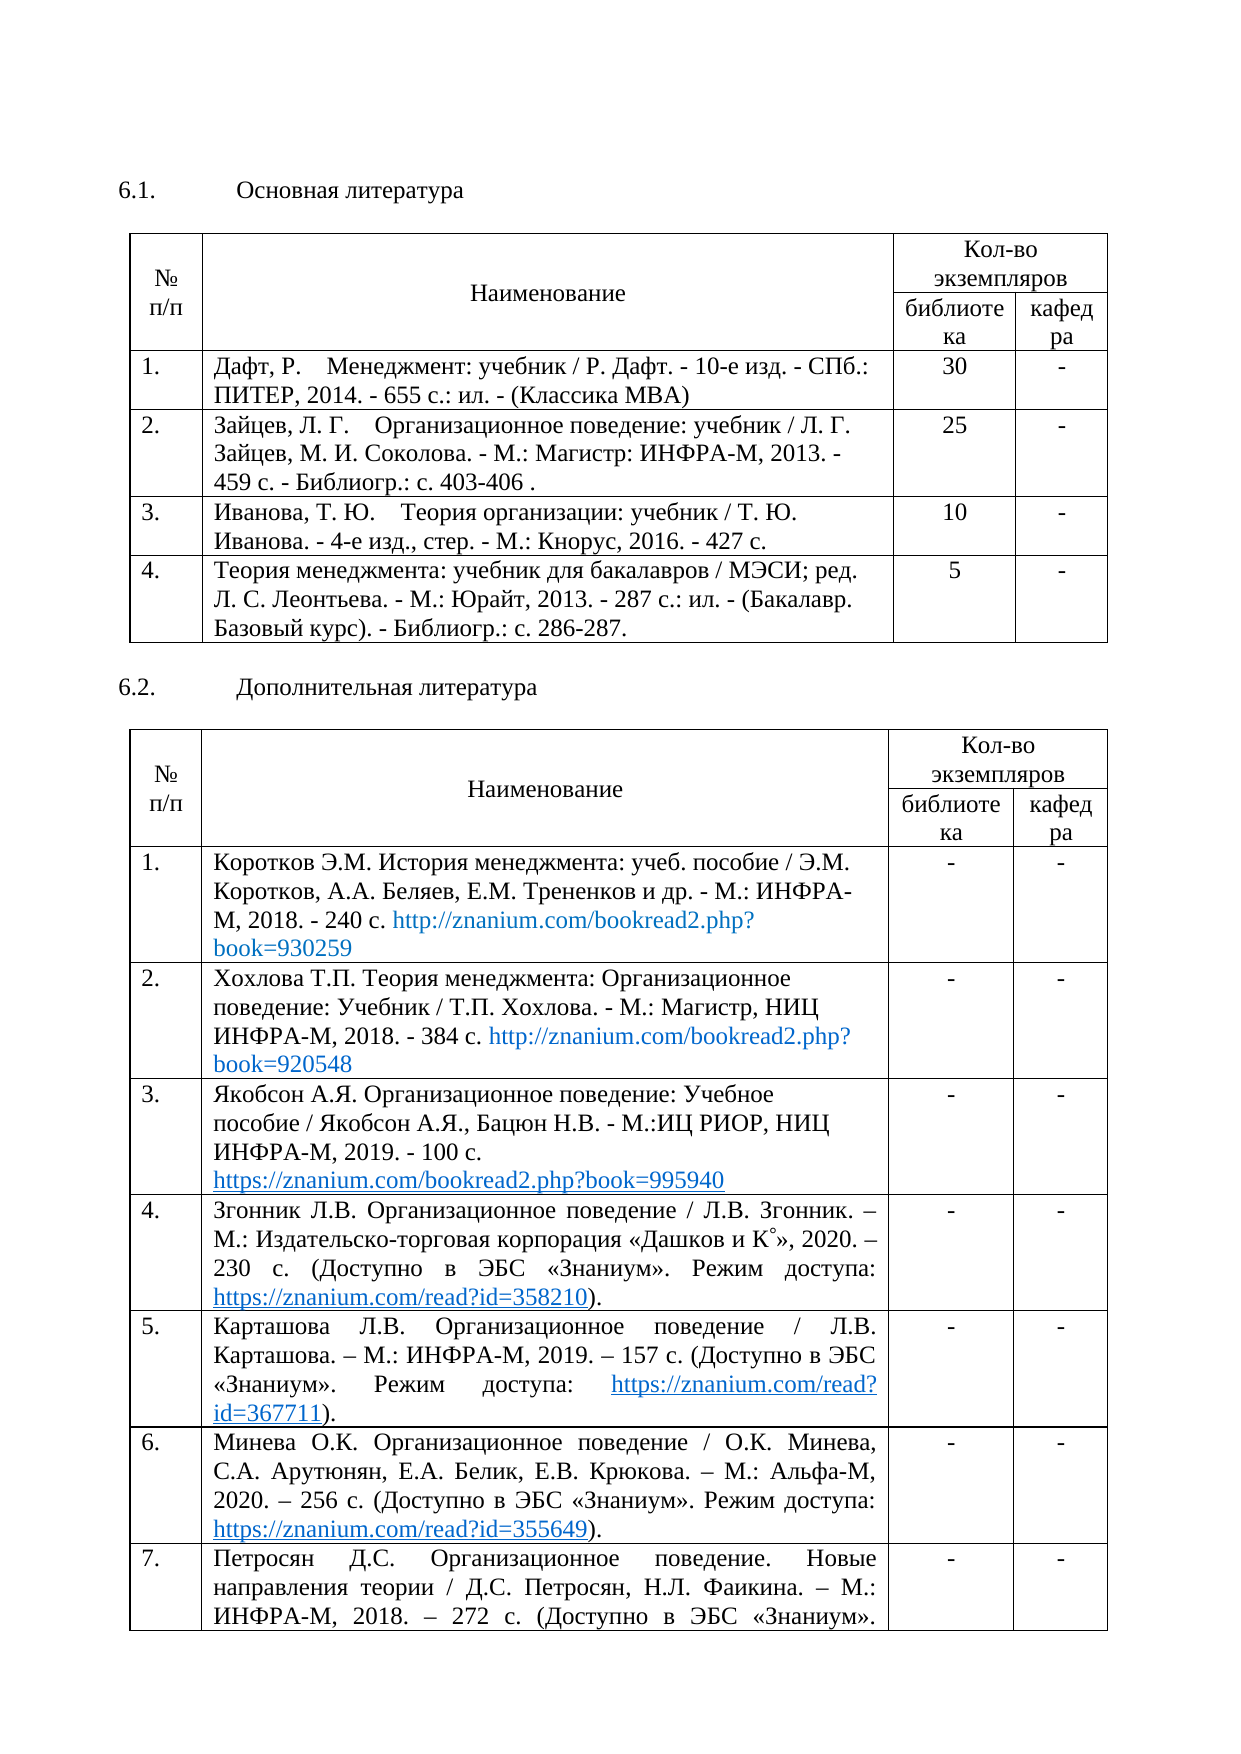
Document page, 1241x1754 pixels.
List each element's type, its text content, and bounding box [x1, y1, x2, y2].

table_cell [131, 847, 201, 962]
list Дополнительная литература [118, 672, 1181, 700]
table_cell Минева О.К. Организационное поведение / О.К. Минева, С.А. Арутюнян, Е.А. Белик, Е.В. Крюкова. – М.: Альфа-М, 2020. – 256 с. (Доступно в ЭБС «Знаниум». Режим доступа: https://znanium.com/read?id=355649). [202, 1428, 888, 1542]
table_cell [131, 351, 202, 409]
table_cell кафедра [1016, 293, 1107, 350]
table_header № п/п [131, 234, 202, 350]
table_cell - [1014, 847, 1107, 962]
table_cell Хохлова Т.П. Теория менеджмента: Организационное поведение: Учебник / Т.П. Хохлова. - М.: Магистр, НИЦ ИНФРА-М, 2018. - 384 с. http://znanium.com/bookread2.php?book=920548 [202, 963, 888, 1078]
table_cell [131, 1428, 201, 1542]
table_cell Карташова Л.В. Организационное поведение / Л.В. Карташова. – М.: ИНФРА-М, 2019. – 157 с. (Доступно в ЭБС «Знаниум». Режим доступа: https://znanium.com/read?id=367711). [202, 1311, 888, 1426]
table_cell - [889, 1311, 1013, 1426]
table_cell - [1014, 1079, 1107, 1194]
table_cell [131, 1544, 201, 1630]
table_cell 10 [894, 497, 1015, 554]
table_cell - [1014, 1428, 1107, 1542]
table_cell [131, 963, 201, 1078]
table_cell - [889, 1428, 1013, 1542]
table_cell 5 [894, 556, 1015, 642]
table_cell - [889, 1079, 1013, 1194]
table_header Кол-во экземпляров [894, 234, 1107, 292]
table_cell - [1016, 497, 1107, 554]
table_cell Якобсон А.Я. Организационное поведение: Учебное пособие / Якобсон А.Я., Бацюн Н.В. - М.:ИЦ РИОР, НИЦ ИНФРА-М, 2019. - 100 с. https://znanium.com/bookread2.php?book=995940 [202, 1079, 888, 1194]
table_cell кафедра [1014, 789, 1107, 846]
table_cell Зайцев, Л. Г. Организационное поведение: учебник / Л. Г. Зайцев, М. И. Соколова. - М.: Магистр: ИНФРА-М, 2013. - 459 с. - Библиогр.: с. 403-406 . [203, 410, 893, 496]
table_cell [131, 1195, 201, 1310]
table_cell [131, 410, 202, 496]
table_cell [131, 1311, 201, 1426]
table_cell [131, 1079, 201, 1194]
table_cell - [1016, 410, 1107, 496]
table_cell библиотека [894, 293, 1015, 350]
table_cell - [889, 963, 1013, 1078]
table_cell - [1016, 351, 1107, 409]
table_cell - [1014, 963, 1107, 1078]
table_header Кол-во экземпляров [889, 730, 1107, 788]
table_cell 30 [894, 351, 1015, 409]
table_header Наименование [202, 730, 888, 846]
table_cell [131, 556, 202, 642]
table_cell Иванова, Т. Ю. Теория организации: учебник / Т. Ю. Иванова. - 4-е изд., стер. - М.: Кнорус, 2016. - 427 с. [203, 497, 893, 554]
table_cell [131, 497, 202, 554]
table_header № п/п [131, 730, 201, 846]
table_cell - [1014, 1195, 1107, 1310]
table_header Наименование [203, 234, 893, 350]
table_cell - [889, 1195, 1013, 1310]
table_cell - [889, 847, 1013, 962]
table_cell - [1016, 556, 1107, 642]
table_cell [202, 1544, 888, 1630]
table_cell Теория менеджмента: учебник для бакалавров / МЭСИ; ред. Л. С. Леонтьева. - М.: Юрайт, 2013. - 287 с.: ил. - (Бакалавр. Базовый курс). - Библиогр.: с. 286-287. [203, 556, 893, 642]
table_cell Коротков Э.М. История менеджмента: учеб. пособие / Э.М. Коротков, А.А. Беляев, Е.М. Трененков и др. - М.: ИНФРА-М, 2018. - 240 с. http://znanium.com/bookread2.php?book=930259 [202, 847, 888, 962]
list Основная литература [118, 176, 1181, 204]
table_cell - [889, 1544, 1013, 1630]
table_cell 25 [894, 410, 1015, 496]
table_cell Дафт, Р. Менеджмент: учебник / Р. Дафт. - 10-е изд. - СПб.: ПИТЕР, 2014. - 655 с.: ил. - (Классика МВА) [203, 351, 893, 409]
table_cell библиотека [889, 789, 1013, 846]
table_cell Згонник Л.В. Организационное поведение / Л.В. Згонник. – М.: Издательско-торговая корпорация «Дашков и К», 2020. – 230 с. (Доступно в ЭБС «Знаниум». Режим доступа: https://znanium.com/read?id=358210). [202, 1195, 888, 1310]
table_cell - [1014, 1544, 1107, 1630]
table_cell - [1014, 1311, 1107, 1426]
